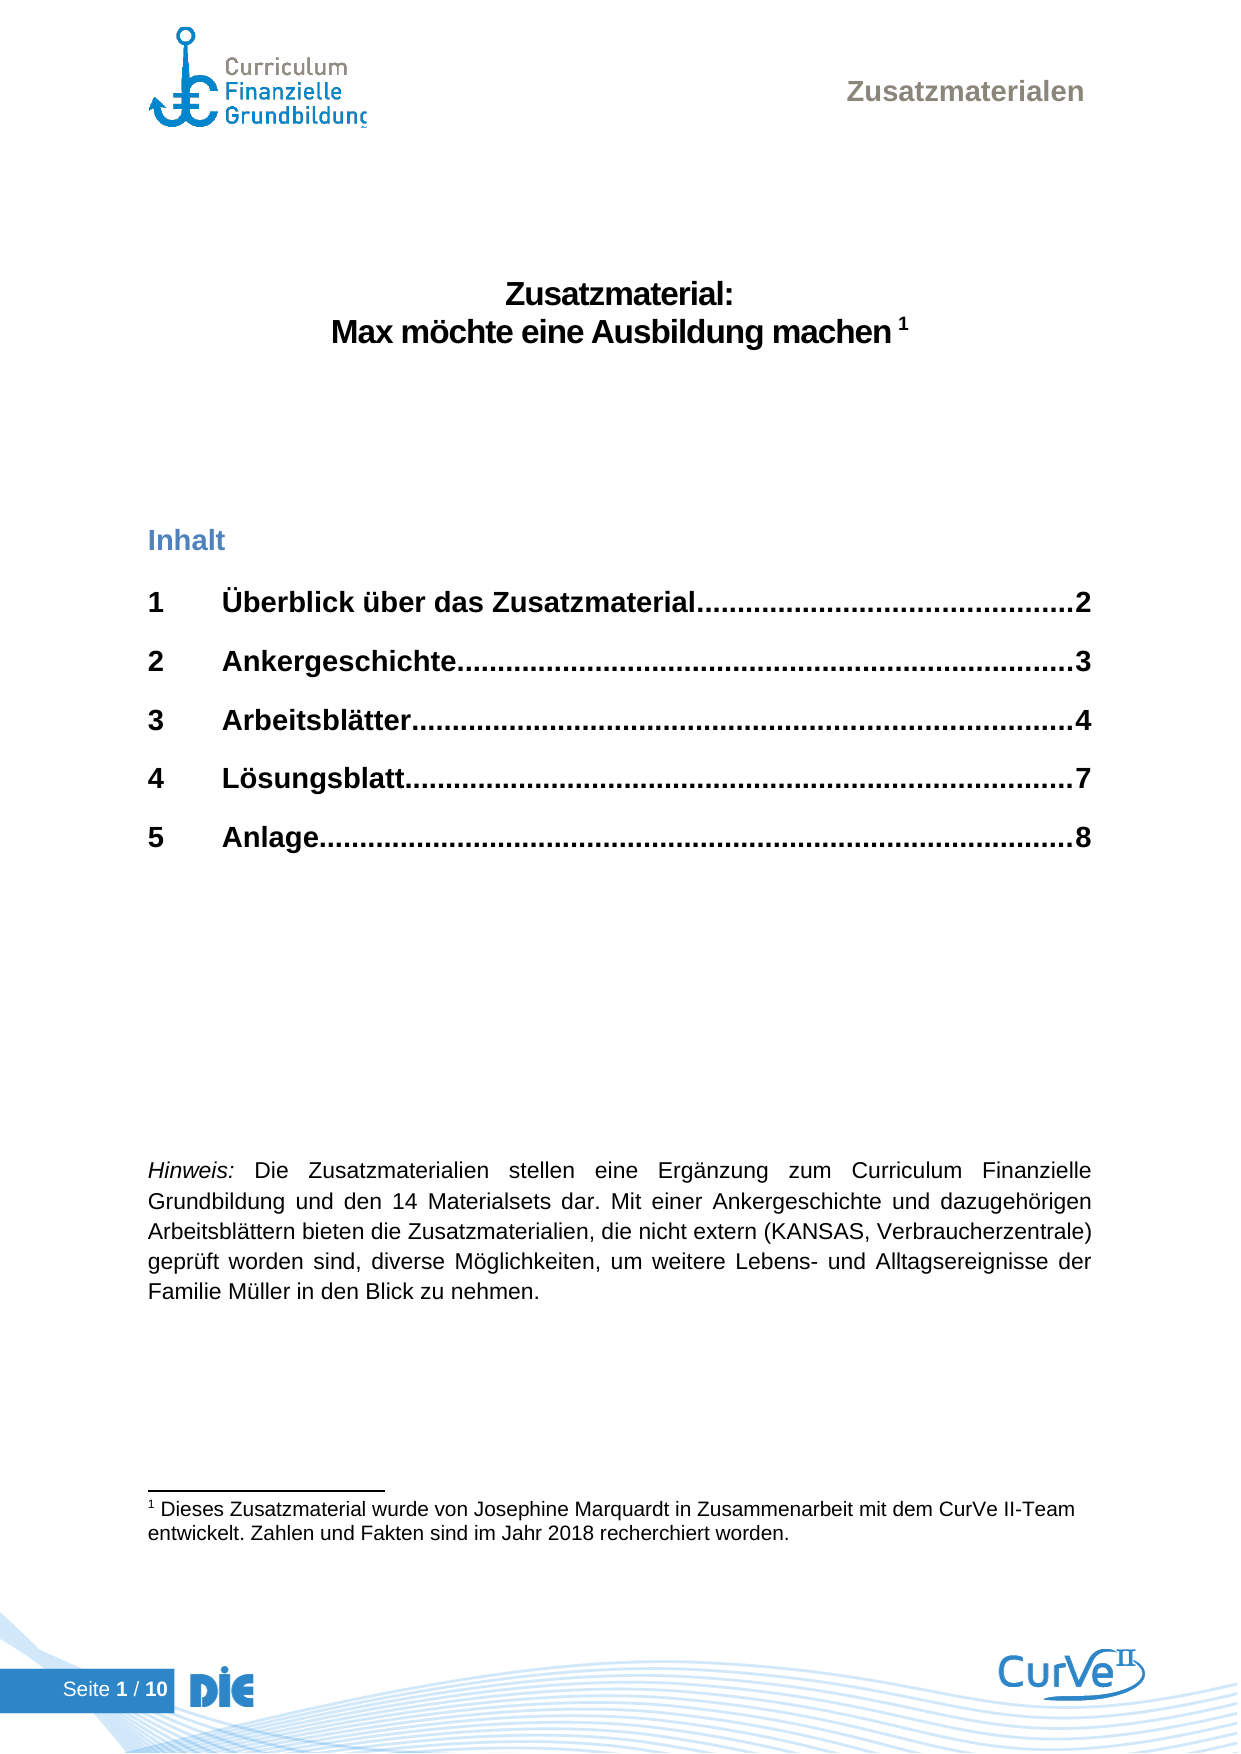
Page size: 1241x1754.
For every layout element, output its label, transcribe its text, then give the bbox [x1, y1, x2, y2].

picture [181, 31, 191, 41]
picture [179, 123, 193, 127]
picture [188, 26, 367, 127]
text Zusatzmaterial: [148, 274, 1092, 312]
picture [0, 1605, 1238, 1753]
text Hinweis: Die Zusatzmaterialien stellen eine Ergänzung zum Curriculum Finanzielle Grundbildung und den 14 Materialsets dar. Mit einer Ankergeschichte und dazugehörigen Arbeitsblättern bieten die Zusatzmaterialien, die nicht extern (KANSAS, Verbraucherzentrale) geprüft worden sind, diverse Möglichkeiten, um weitere Lebens- und Alltagsereignisse der Familie Müller in den Blick zu nehmen. [148, 1157, 1092, 1305]
picture [147, 26, 183, 127]
text Max möchte eine Ausbildung machen [148, 312, 1092, 351]
